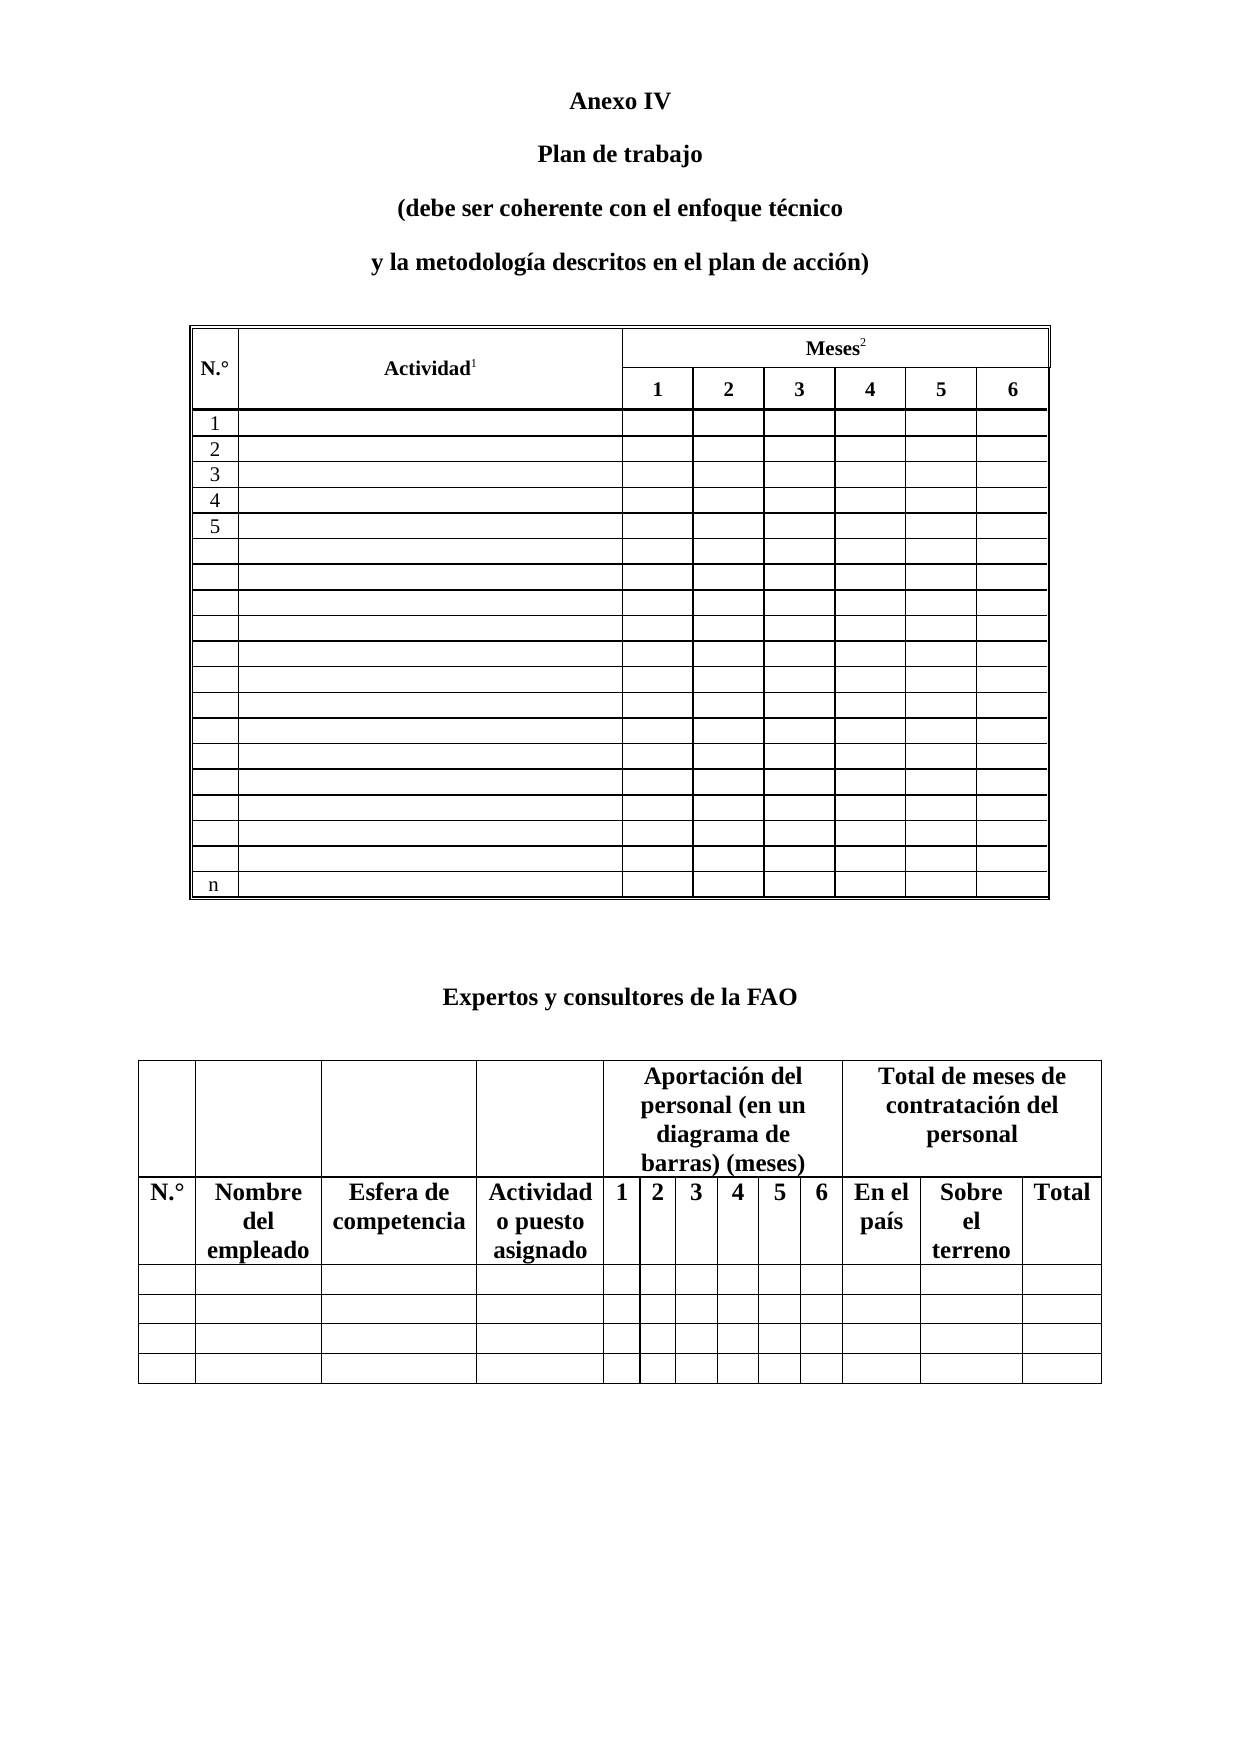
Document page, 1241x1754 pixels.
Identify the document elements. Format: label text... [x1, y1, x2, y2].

table_cell [694, 693, 763, 717]
table_cell [239, 591, 622, 614]
table_cell [477, 1324, 603, 1353]
table_cell [977, 461, 1048, 486]
table_cell [641, 1265, 675, 1293]
table_cell [694, 770, 763, 794]
table_cell [906, 847, 976, 871]
table_cell [977, 794, 1048, 819]
table_cell 1 [604, 1178, 639, 1264]
table_cell [623, 514, 692, 538]
table_cell [977, 435, 1048, 461]
table_cell [843, 1324, 920, 1353]
table_cell [239, 770, 622, 794]
table_cell [193, 693, 238, 717]
table_cell 6 [801, 1178, 842, 1264]
table_cell [977, 615, 1048, 640]
table_cell [977, 408, 1048, 435]
table_cell [718, 1265, 758, 1293]
table_cell [239, 514, 622, 538]
table_cell [477, 1265, 603, 1293]
table_cell [623, 693, 692, 717]
table_cell [623, 539, 692, 563]
table_cell [193, 744, 238, 768]
table_cell [623, 462, 692, 486]
table_cell [623, 642, 692, 666]
table_cell 2 [694, 368, 763, 408]
table_cell [836, 796, 905, 819]
table_cell [921, 1324, 1022, 1353]
table_cell [322, 1324, 476, 1353]
table_cell [694, 539, 763, 563]
table_cell [193, 539, 238, 563]
table_cell [676, 1265, 717, 1293]
table_cell 4 [193, 488, 238, 512]
table_cell Actividad o puesto asignado [477, 1178, 603, 1264]
table_cell [694, 462, 763, 486]
table_cell [694, 565, 763, 589]
table_cell [977, 871, 1048, 896]
table_cell [906, 565, 976, 589]
table_header [322, 1061, 476, 1176]
table_cell [759, 1295, 800, 1323]
table_cell [906, 693, 976, 717]
table_cell [836, 539, 905, 563]
table_header Aportación del personal (en un diagrama de barras) (meses) [604, 1061, 842, 1176]
table_cell [239, 719, 622, 743]
table_cell [765, 565, 834, 589]
table_cell [139, 1295, 195, 1323]
table_cell [676, 1324, 717, 1353]
table_cell [139, 1324, 195, 1353]
table_cell 6 [977, 368, 1048, 408]
table_cell [1023, 1265, 1101, 1293]
table_cell [1023, 1324, 1101, 1353]
table_cell [694, 488, 763, 512]
table_header Total de meses de contratación del personal [843, 1061, 1101, 1176]
table_cell [765, 514, 834, 538]
table_header Meses2 [623, 329, 1048, 367]
table_cell [906, 462, 976, 486]
table_cell [836, 488, 905, 512]
table_cell [801, 1324, 842, 1353]
table_cell [906, 437, 976, 461]
table_cell [906, 796, 976, 819]
table_cell 2 [193, 437, 238, 461]
table_cell [765, 667, 834, 691]
table_cell [641, 1354, 675, 1383]
table_header [477, 1061, 603, 1176]
table_cell [623, 821, 692, 845]
table_cell [765, 770, 834, 794]
table_cell 4 [836, 368, 905, 408]
subtitle (debe ser coherente con el enfoque técnico [150, 193, 1090, 222]
table_cell [694, 437, 763, 461]
table_cell N.° [139, 1178, 195, 1264]
table_cell 2 [641, 1178, 675, 1264]
subtitle Expertos y consultores de la FAO [150, 982, 1090, 1011]
table_cell [641, 1295, 675, 1323]
table_cell [836, 411, 905, 435]
table_cell [239, 565, 622, 589]
table_cell [906, 821, 976, 845]
table_cell [765, 847, 834, 871]
table_cell [765, 693, 834, 717]
table_cell [977, 512, 1048, 538]
table_header [196, 1061, 321, 1176]
table_cell [641, 1324, 675, 1353]
table_cell [836, 770, 905, 794]
table_cell [196, 1265, 321, 1293]
table_cell [239, 411, 622, 435]
table_cell [921, 1295, 1022, 1323]
table_cell [239, 667, 622, 691]
table_cell [193, 565, 238, 589]
table_cell Esfera de competencia [322, 1178, 476, 1264]
table_cell [694, 411, 763, 435]
table_cell [239, 872, 622, 896]
table_cell [977, 589, 1048, 614]
table_cell [906, 488, 976, 512]
table_cell [906, 514, 976, 538]
table_cell [193, 821, 238, 845]
table_cell [977, 717, 1048, 743]
table_cell [921, 1354, 1022, 1383]
table_header N.° [193, 329, 238, 408]
table_cell [694, 796, 763, 819]
table_cell [676, 1354, 717, 1383]
table_cell [718, 1295, 758, 1323]
table_cell Sobre el terreno [921, 1178, 1022, 1264]
table_cell [906, 719, 976, 743]
table_cell [977, 845, 1048, 871]
table_cell [623, 872, 692, 896]
table_cell [196, 1324, 321, 1353]
table_cell [239, 693, 622, 717]
table_cell [322, 1265, 476, 1293]
table_cell [836, 462, 905, 486]
table_cell [765, 437, 834, 461]
table_cell [836, 744, 905, 768]
table_cell [718, 1324, 758, 1353]
table_cell [906, 616, 976, 640]
table_cell [836, 514, 905, 538]
table_cell [765, 539, 834, 563]
table_cell 3 [193, 462, 238, 486]
table_cell [836, 642, 905, 666]
table_cell [676, 1295, 717, 1323]
subtitle Anexo IV [150, 86, 1090, 114]
table_cell [906, 744, 976, 768]
table_cell [843, 1354, 920, 1383]
table_cell [977, 743, 1048, 768]
table_cell [765, 821, 834, 845]
table_cell En el país [843, 1178, 920, 1264]
table_cell [193, 770, 238, 794]
table_cell [836, 616, 905, 640]
table_cell [836, 591, 905, 614]
table_cell [765, 411, 834, 435]
table_cell [477, 1295, 603, 1323]
table_cell [906, 539, 976, 563]
table_cell 3 [676, 1178, 717, 1264]
table_cell [759, 1265, 800, 1293]
table_cell [193, 642, 238, 666]
table_cell [765, 591, 834, 614]
table_cell [193, 796, 238, 819]
table_cell [694, 744, 763, 768]
table_cell [239, 796, 622, 819]
table_cell [193, 591, 238, 614]
table_cell [836, 437, 905, 461]
table_cell [836, 719, 905, 743]
table_cell [718, 1354, 758, 1383]
table_cell [623, 847, 692, 871]
table_cell [694, 719, 763, 743]
table_cell [623, 744, 692, 768]
table_cell [765, 796, 834, 819]
table_cell [906, 642, 976, 666]
table_cell [239, 437, 622, 461]
table_cell n [193, 872, 238, 896]
table_cell [623, 770, 692, 794]
table_cell [623, 565, 692, 589]
table_cell [1023, 1354, 1101, 1383]
table_cell [239, 821, 622, 845]
subtitle Plan de trabajo [150, 139, 1090, 168]
table_cell [977, 691, 1048, 717]
table_cell [977, 486, 1048, 512]
table_cell [977, 666, 1048, 691]
table_cell [604, 1354, 639, 1383]
table_cell [977, 640, 1048, 666]
table_cell [477, 1354, 603, 1383]
table_cell [193, 719, 238, 743]
table_cell [836, 821, 905, 845]
table_cell [322, 1295, 476, 1323]
table_cell [694, 847, 763, 871]
table_cell 4 [718, 1178, 758, 1264]
table_cell [623, 437, 692, 461]
table_cell 3 [765, 368, 834, 408]
table_cell [801, 1265, 842, 1293]
table_cell [239, 847, 622, 871]
table_cell [239, 488, 622, 512]
table_cell [694, 642, 763, 666]
table_cell [193, 667, 238, 691]
table_cell [239, 539, 622, 563]
table_cell [765, 719, 834, 743]
table_cell 1 [623, 368, 692, 408]
table_cell [139, 1354, 195, 1383]
table_cell 1 [193, 411, 238, 435]
table_cell [196, 1354, 321, 1383]
table_cell [196, 1295, 321, 1323]
table_cell [977, 563, 1048, 589]
table_cell [1023, 1295, 1101, 1323]
table_cell [239, 616, 622, 640]
table_cell [694, 821, 763, 845]
table_cell [193, 616, 238, 640]
table_cell [239, 642, 622, 666]
table_cell [801, 1295, 842, 1323]
table_cell [694, 667, 763, 691]
table_cell Nombre del empleado [196, 1178, 321, 1264]
table_cell [765, 462, 834, 486]
table_cell [694, 872, 763, 896]
table_cell [765, 616, 834, 640]
table_cell 5 [906, 368, 976, 408]
table_cell [759, 1324, 800, 1353]
table_cell [836, 667, 905, 691]
table_cell [604, 1295, 639, 1323]
table_cell [623, 796, 692, 819]
table_cell [765, 642, 834, 666]
table_cell [694, 591, 763, 614]
table_cell [623, 616, 692, 640]
table_cell [604, 1265, 639, 1293]
table_cell [759, 1354, 800, 1383]
table_cell [765, 488, 834, 512]
table_cell [623, 591, 692, 614]
table_cell 5 [759, 1178, 800, 1264]
table_cell [977, 768, 1048, 794]
table_cell [906, 770, 976, 794]
table_cell [604, 1324, 639, 1353]
table_cell 5 [193, 514, 238, 538]
table_cell [906, 667, 976, 691]
table_cell [906, 411, 976, 435]
table_cell [694, 514, 763, 538]
table_cell [322, 1354, 476, 1383]
table_cell [239, 462, 622, 486]
table_cell [921, 1265, 1022, 1293]
table_cell [843, 1295, 920, 1323]
table_cell [623, 411, 692, 435]
table_cell [977, 538, 1048, 563]
table_cell [836, 565, 905, 589]
table_cell [843, 1265, 920, 1293]
table_cell [139, 1265, 195, 1293]
table_cell [765, 872, 834, 896]
table_cell [239, 744, 622, 768]
table_cell [836, 872, 905, 896]
subtitle y la metodología descritos en el plan de acción) [150, 247, 1090, 276]
table_cell [906, 872, 976, 896]
table_cell [836, 693, 905, 717]
table_cell [623, 719, 692, 743]
table_cell [836, 847, 905, 871]
table_cell [193, 847, 238, 871]
table_cell [694, 616, 763, 640]
table_cell [906, 591, 976, 614]
table_cell [977, 820, 1048, 845]
table_cell [801, 1354, 842, 1383]
table_cell [623, 667, 692, 691]
table_header [139, 1061, 195, 1176]
table_cell [623, 488, 692, 512]
table_cell [765, 744, 834, 768]
table_header Actividad1 [239, 329, 622, 408]
table_cell Total [1023, 1178, 1101, 1264]
